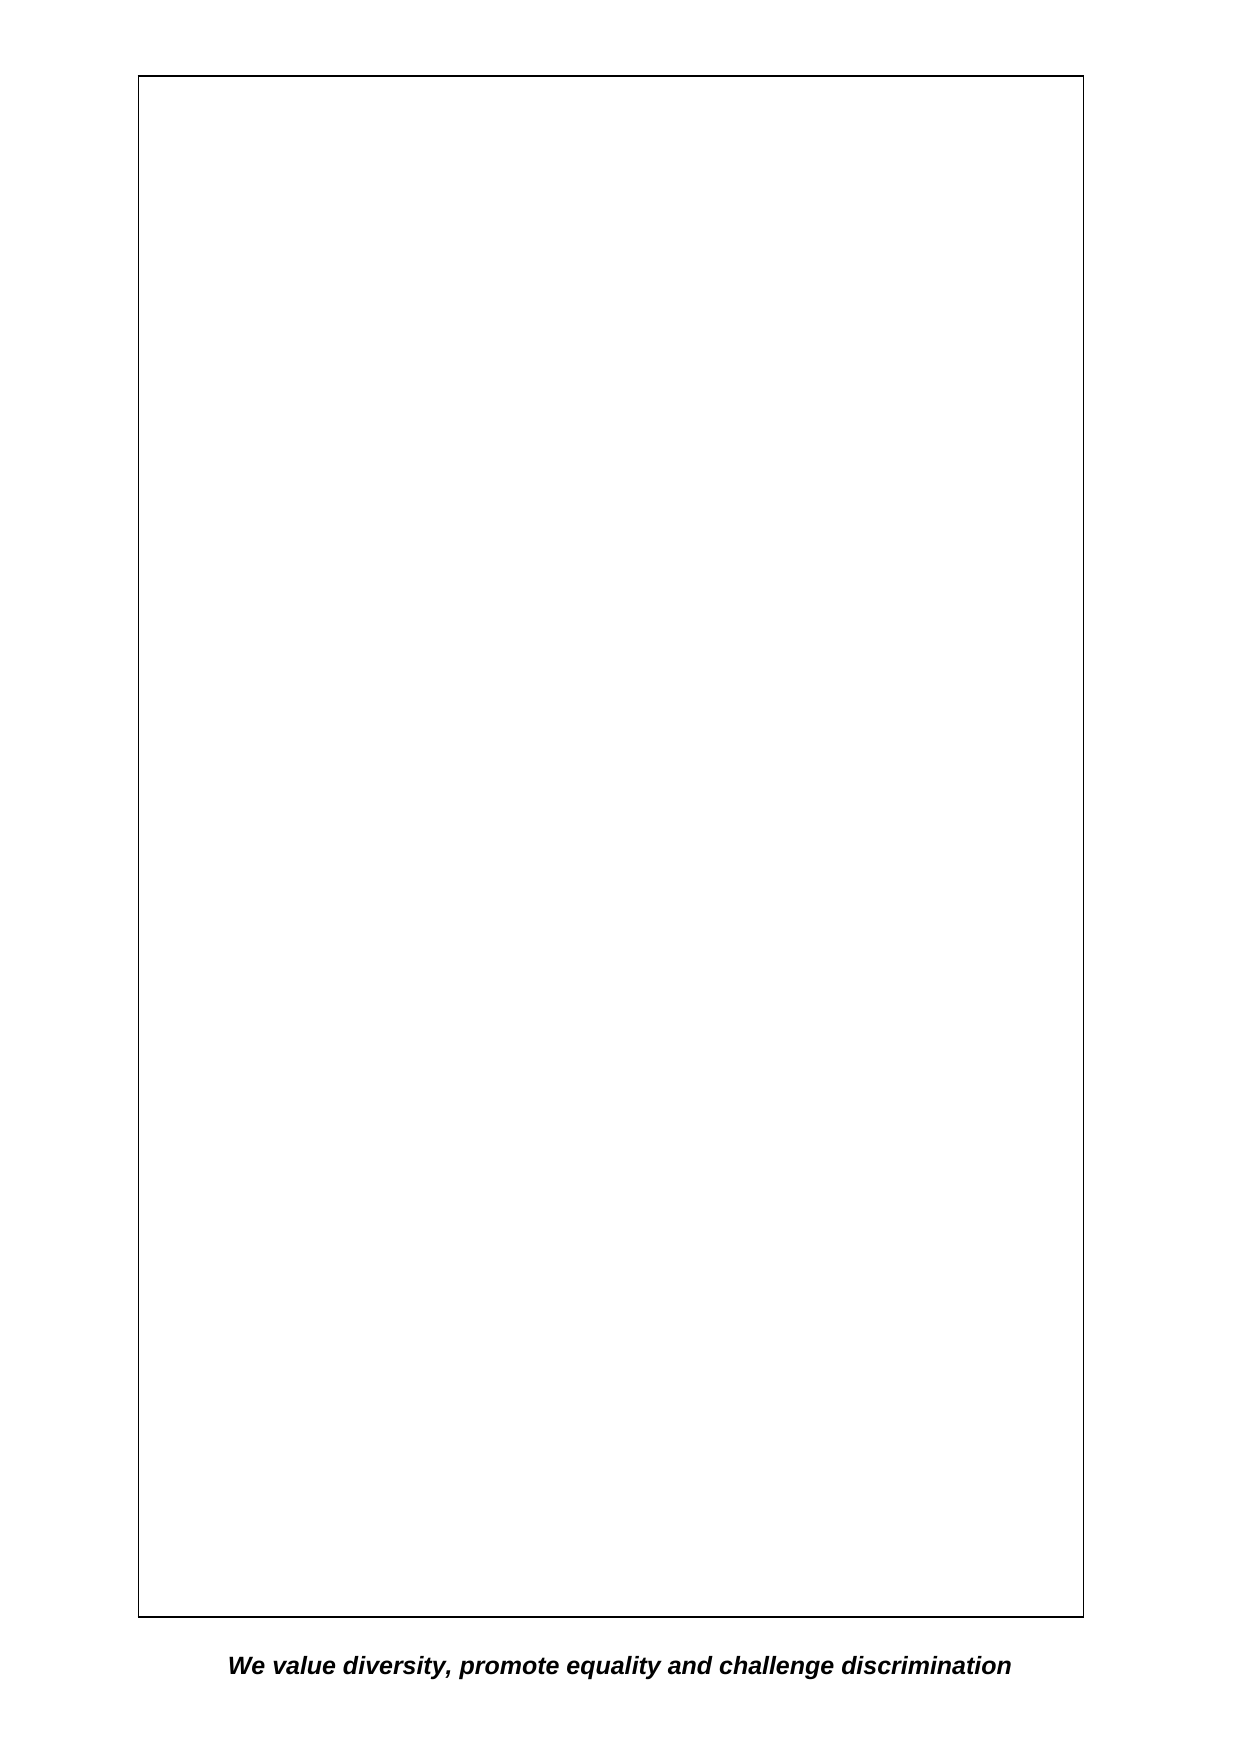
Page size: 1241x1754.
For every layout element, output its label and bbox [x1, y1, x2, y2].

table_cell [139, 77, 1083, 1616]
